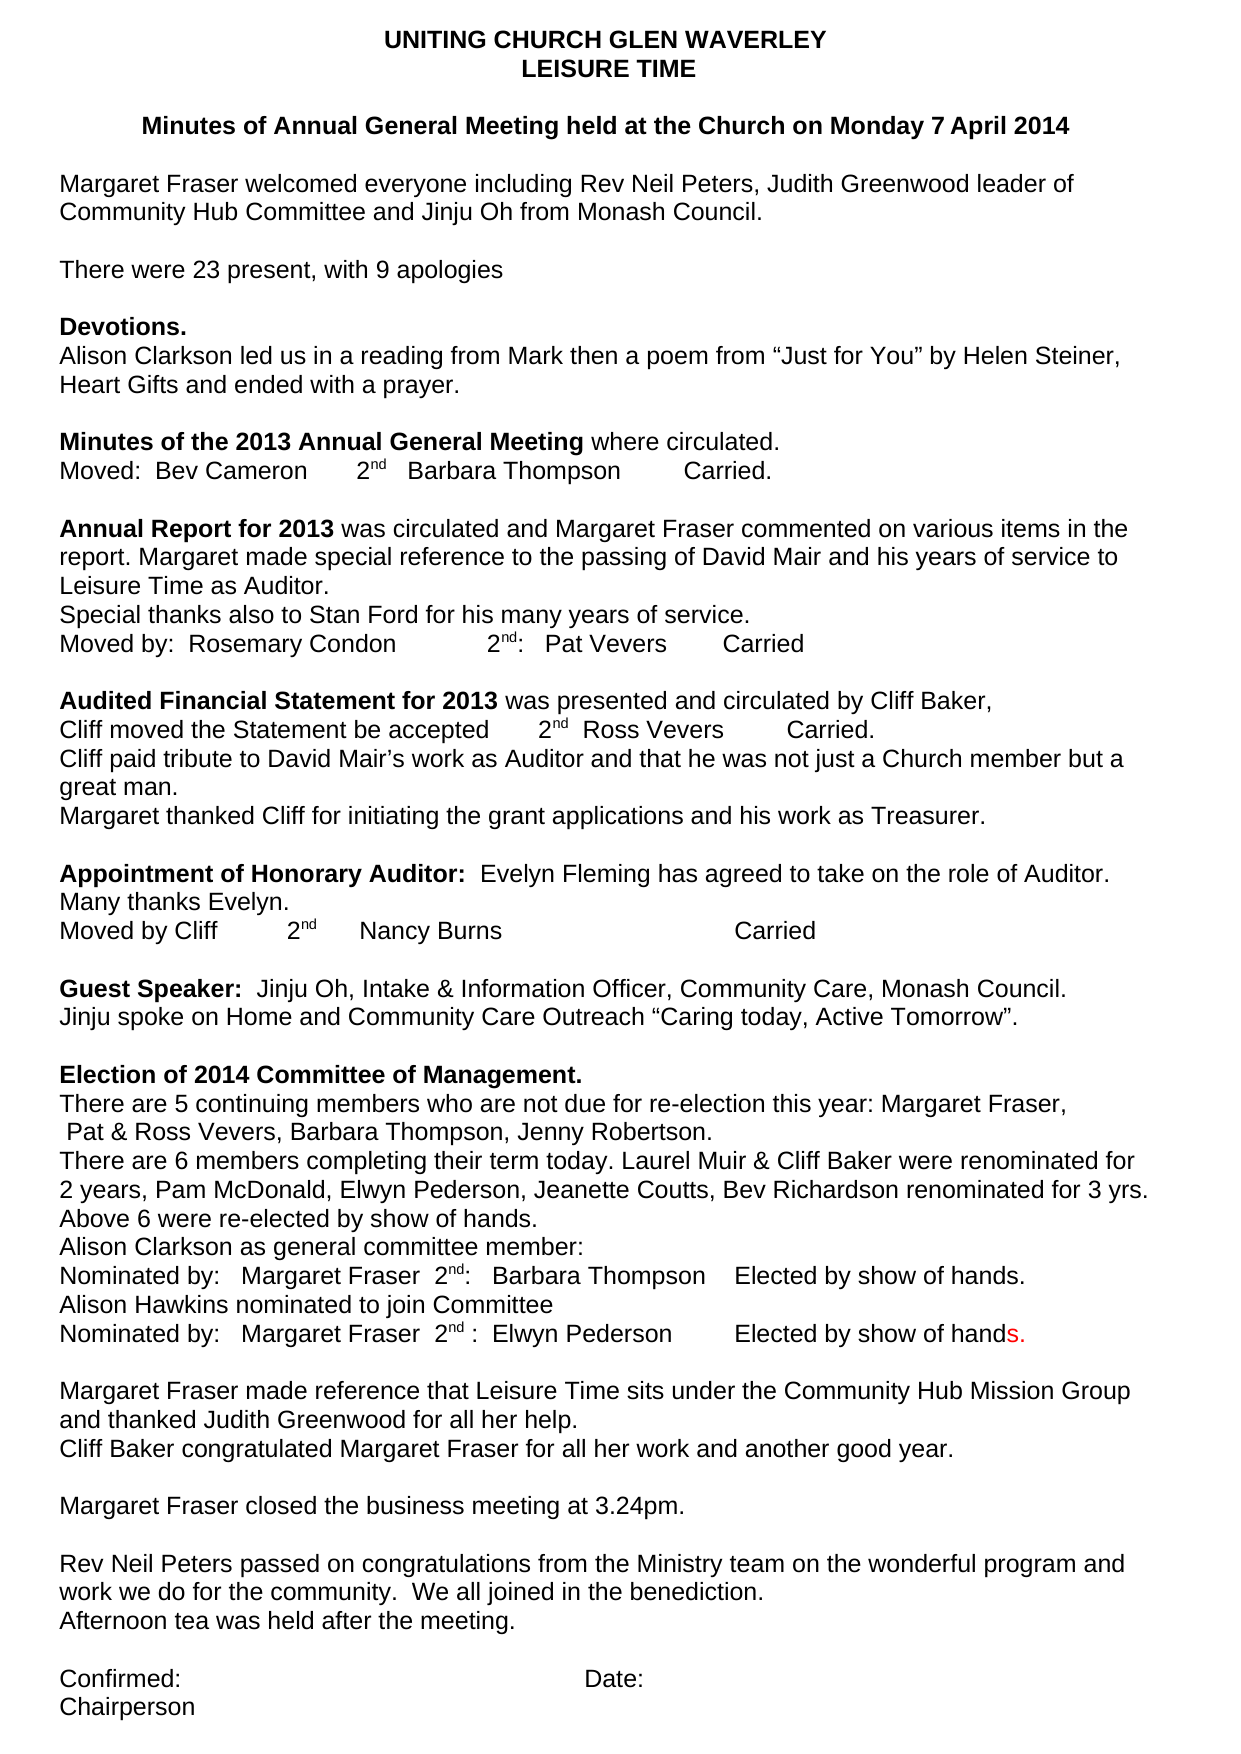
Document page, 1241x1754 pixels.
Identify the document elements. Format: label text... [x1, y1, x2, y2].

text Chairperson [59, 1692, 1152, 1721]
text Moved by: Rosemary Condon 2nd: Pat Vevers Carried [59, 628, 1152, 657]
text Cliff paid tribute to David Mair’s work as Auditor and that he was not just a Church member but a great man. [59, 743, 1152, 801]
title UNITING CHURCH GLEN WAVERLEY [59, 25, 1152, 53]
text Special thanks also to Stan Ford for his many years of service. [59, 600, 1152, 628]
text Election of 2014 Committee of Management. [59, 1060, 1152, 1088]
text Guest Speaker: Jinju Oh, Intake & Information Officer, Community Care, Monash Council. Jinju spoke on Home and Community Care Outreach “Caring today, Active Tomorrow”. [59, 973, 1152, 1031]
text Alison Clarkson as general committee member: [59, 1232, 1152, 1261]
text Above 6 were re-elected by show of hands. [59, 1203, 1152, 1232]
text Annual Report for 2013 was circulated and Margaret Fraser commented on various items in the report. Margaret made special reference to the passing of David Mair and his years of service to Leisure Time as Auditor. [59, 513, 1152, 600]
text Appointment of Honorary Auditor: Evelyn Fleming has agreed to take on the role of Auditor. Many thanks Evelyn. [59, 858, 1152, 916]
text Margaret Fraser made reference that Leisure Time sits under the Community Hub Mission Group and thanked Judith Greenwood for all her help. [59, 1376, 1152, 1433]
text Rev Neil Peters passed on congratulations from the Ministry team on the wonderful program and work we do for the community. We all joined in the benediction. [59, 1548, 1152, 1606]
text Confirmed: Date: [59, 1663, 1152, 1692]
text Nominated by: Margaret Fraser 2nd: Barbara Thompson Elected by show of hands. [59, 1261, 1152, 1290]
text Moved: Bev Cameron 2nd Barbara Thompson Carried. [59, 456, 1152, 485]
text Minutes of the 2013 Annual General Meeting where circulated. [59, 427, 1152, 456]
text There were 23 present, with 9 apologies [59, 255, 1152, 283]
text Cliff Baker congratulated Margaret Fraser for all her work and another good year. [59, 1433, 1152, 1462]
text There are 5 continuing members who are not due for re-election this year: Margaret Fraser, [59, 1088, 1152, 1117]
text Margaret thanked Cliff for initiating the grant applications and his work as Treasurer. [59, 801, 1152, 830]
text Margaret Fraser welcomed everyone including Rev Neil Peters, Judith Greenwood leader of Community Hub Committee and Jinju Oh from Monash Council. [59, 168, 1152, 226]
text Cliff moved the Statement be accepted 2nd Ross Vevers Carried. [59, 715, 1152, 743]
text Moved by Cliff 2nd Nancy Burns Carried [59, 916, 1152, 945]
text Pat & Ross Vevers, Barbara Thompson, Jenny Robertson. [59, 1117, 1152, 1146]
text Nominated by: Margaret Fraser 2nd : Elwyn Pederson Elected by show of hands. [59, 1318, 1152, 1347]
text Margaret Fraser closed the business meeting at 3.24pm. [59, 1491, 1152, 1520]
title LEISURE TIME [59, 53, 1152, 82]
text Minutes of Annual General Meeting held at the Church on Monday 7 April 2014 [59, 111, 1152, 140]
text Afternoon tea was held after the meeting. [59, 1606, 1152, 1635]
text Alison Clarkson led us in a reading from Mark then a poem from “Just for You” by Helen Steiner, Heart Gifts and ended with a prayer. [59, 341, 1152, 398]
text Devotions. [59, 312, 1152, 341]
text There are 6 members completing their term today. Laurel Muir & Cliff Baker were renominated for 2 years, Pam McDonald, Elwyn Pederson, Jeanette Coutts, Bev Richardson renominated for 3 yrs. [59, 1146, 1152, 1203]
text Alison Hawkins nominated to join Committee [59, 1290, 1152, 1318]
text Audited Financial Statement for 2013 was presented and circulated by Cliff Baker, [59, 686, 1152, 715]
